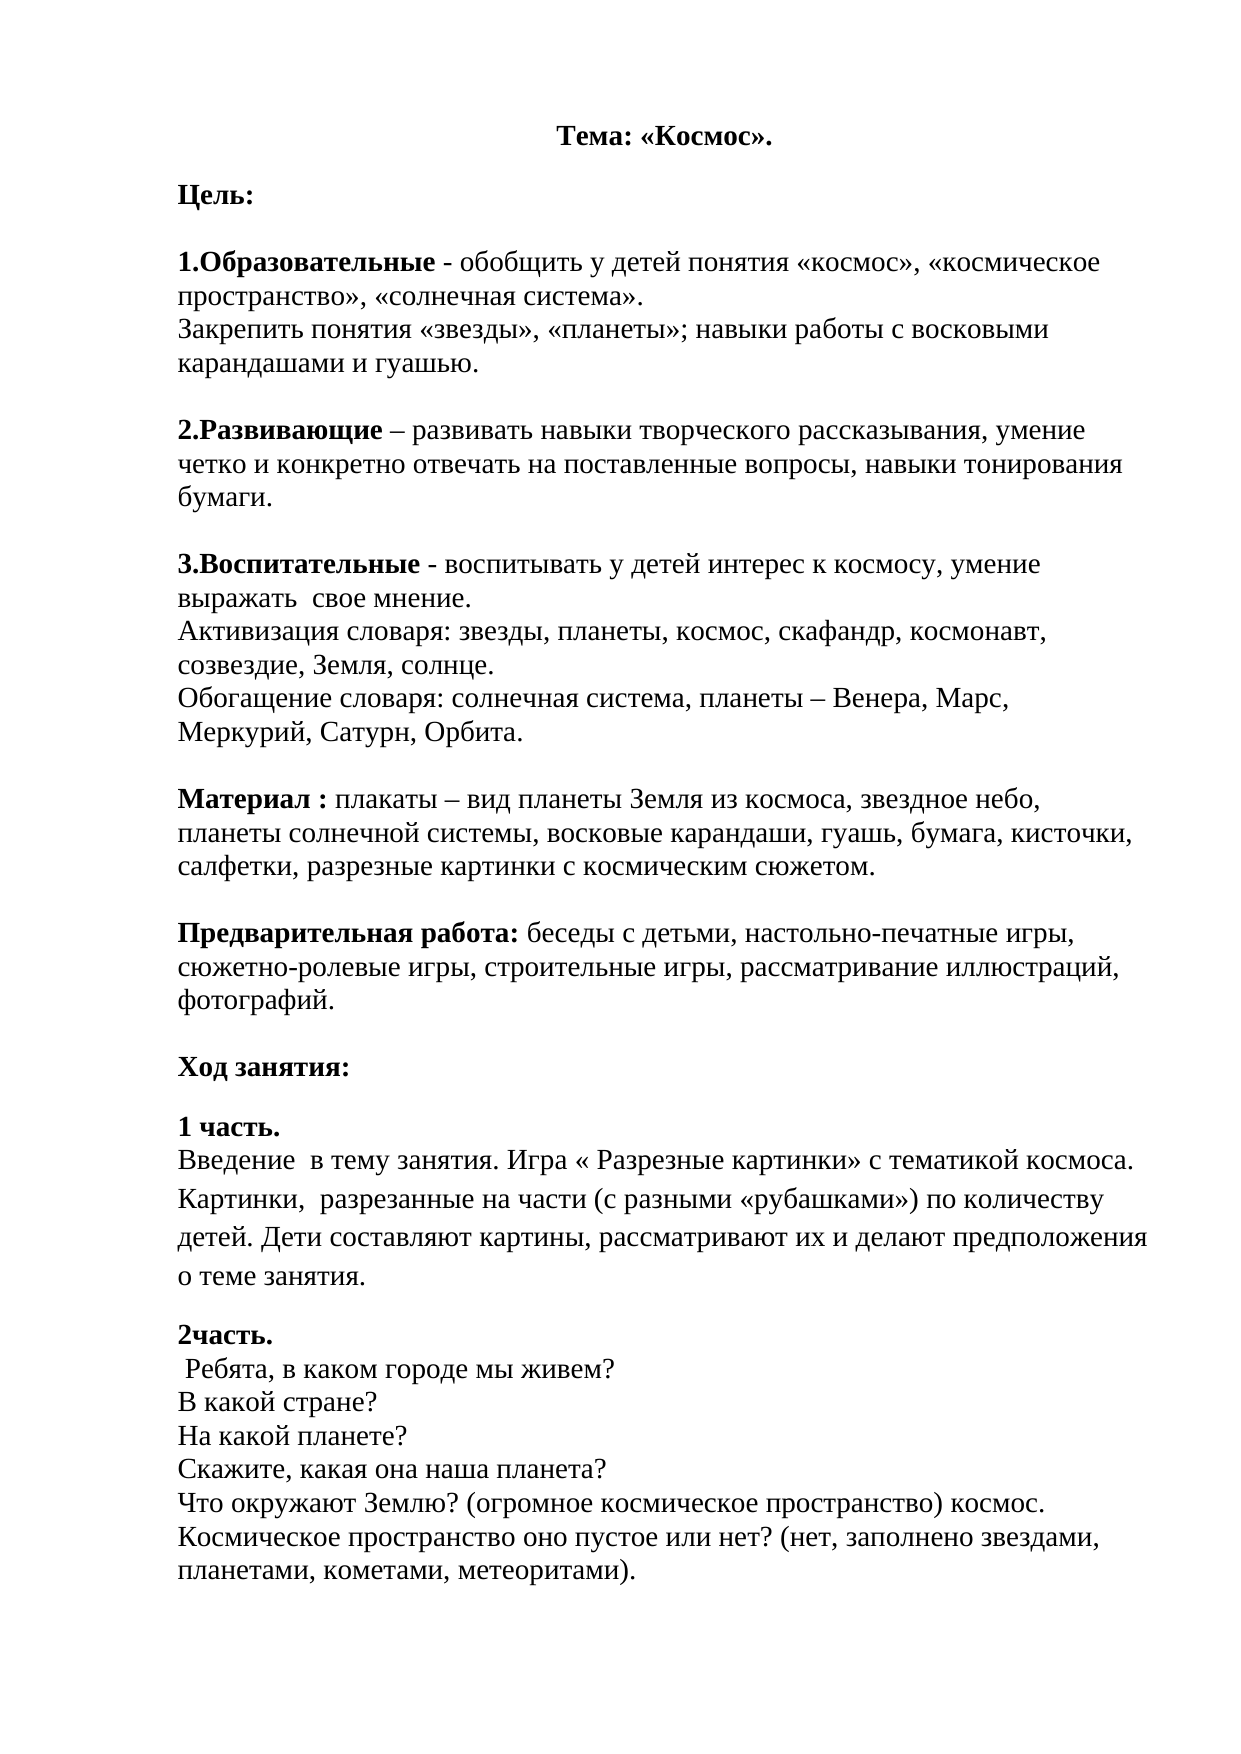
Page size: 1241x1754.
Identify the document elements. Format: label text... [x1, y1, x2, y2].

text 1 часть. [177, 1109, 1152, 1142]
text Скажите, какая она наша планета? [177, 1452, 1152, 1485]
text 2.Развивающие – развивать навыки творческого рассказывания, умение четко и конкретно отвечать на поставленные вопросы, навыки тонирования бумаги. [177, 412, 1152, 513]
text Предварительная работа: беседы с детьми, настольно-печатные игры, сюжетно-ролевые игры, строительные игры, рассматривание иллюстраций, фотографий. [177, 915, 1152, 1016]
text 2часть. [177, 1317, 1152, 1351]
text На какой планете? [177, 1418, 1152, 1452]
text Что окружают Землю? (огромное космическое пространство) космос. [177, 1485, 1152, 1519]
text Тема: «Космос». [177, 118, 1152, 152]
text Ребята, в каком городе мы живем? [177, 1351, 1152, 1384]
text Активизация словаря: звезды, планеты, космос, скафандр, космонавт, созвездие, Земля, солнце. [177, 613, 1152, 681]
text 1.Образовательные - обобщить у детей понятия «космос», «космическое пространство», «солнечная система». [177, 244, 1152, 312]
text Обогащение словаря: солнечная система, планеты – Венера, Марс, Меркурий, Сатурн, Орбита. [177, 681, 1152, 748]
text Материал : плакаты – вид планеты Земля из космоса, звездное небо, планеты солнечной системы, восковые карандаши, гуашь, бумага, кисточки, салфетки, разрезные картинки с космическим сюжетом. [177, 781, 1152, 882]
text Цель: [177, 177, 1152, 211]
text Закрепить понятия «звезды», «планеты»; навыки работы с восковыми карандашами и гуашью. [177, 312, 1152, 379]
text Введение в тему занятия. Игра « Разрезные картинки» с тематикой космоса. Картинки, разрезанные на части (с разными «рубашками») по количеству детей. Дети составляют картины, рассматривают их и делают предположения о теме занятия. [177, 1142, 1152, 1292]
text В какой стране? [177, 1384, 1152, 1418]
text Ход занятия: [177, 1049, 1152, 1083]
text 3.Воспитательные - воспитывать у детей интерес к космосу, умение выражать свое мнение. [177, 546, 1152, 613]
text Космическое пространство оно пустое или нет? (нет, заполнено звездами, планетами, кометами, метеоритами). [177, 1519, 1152, 1586]
